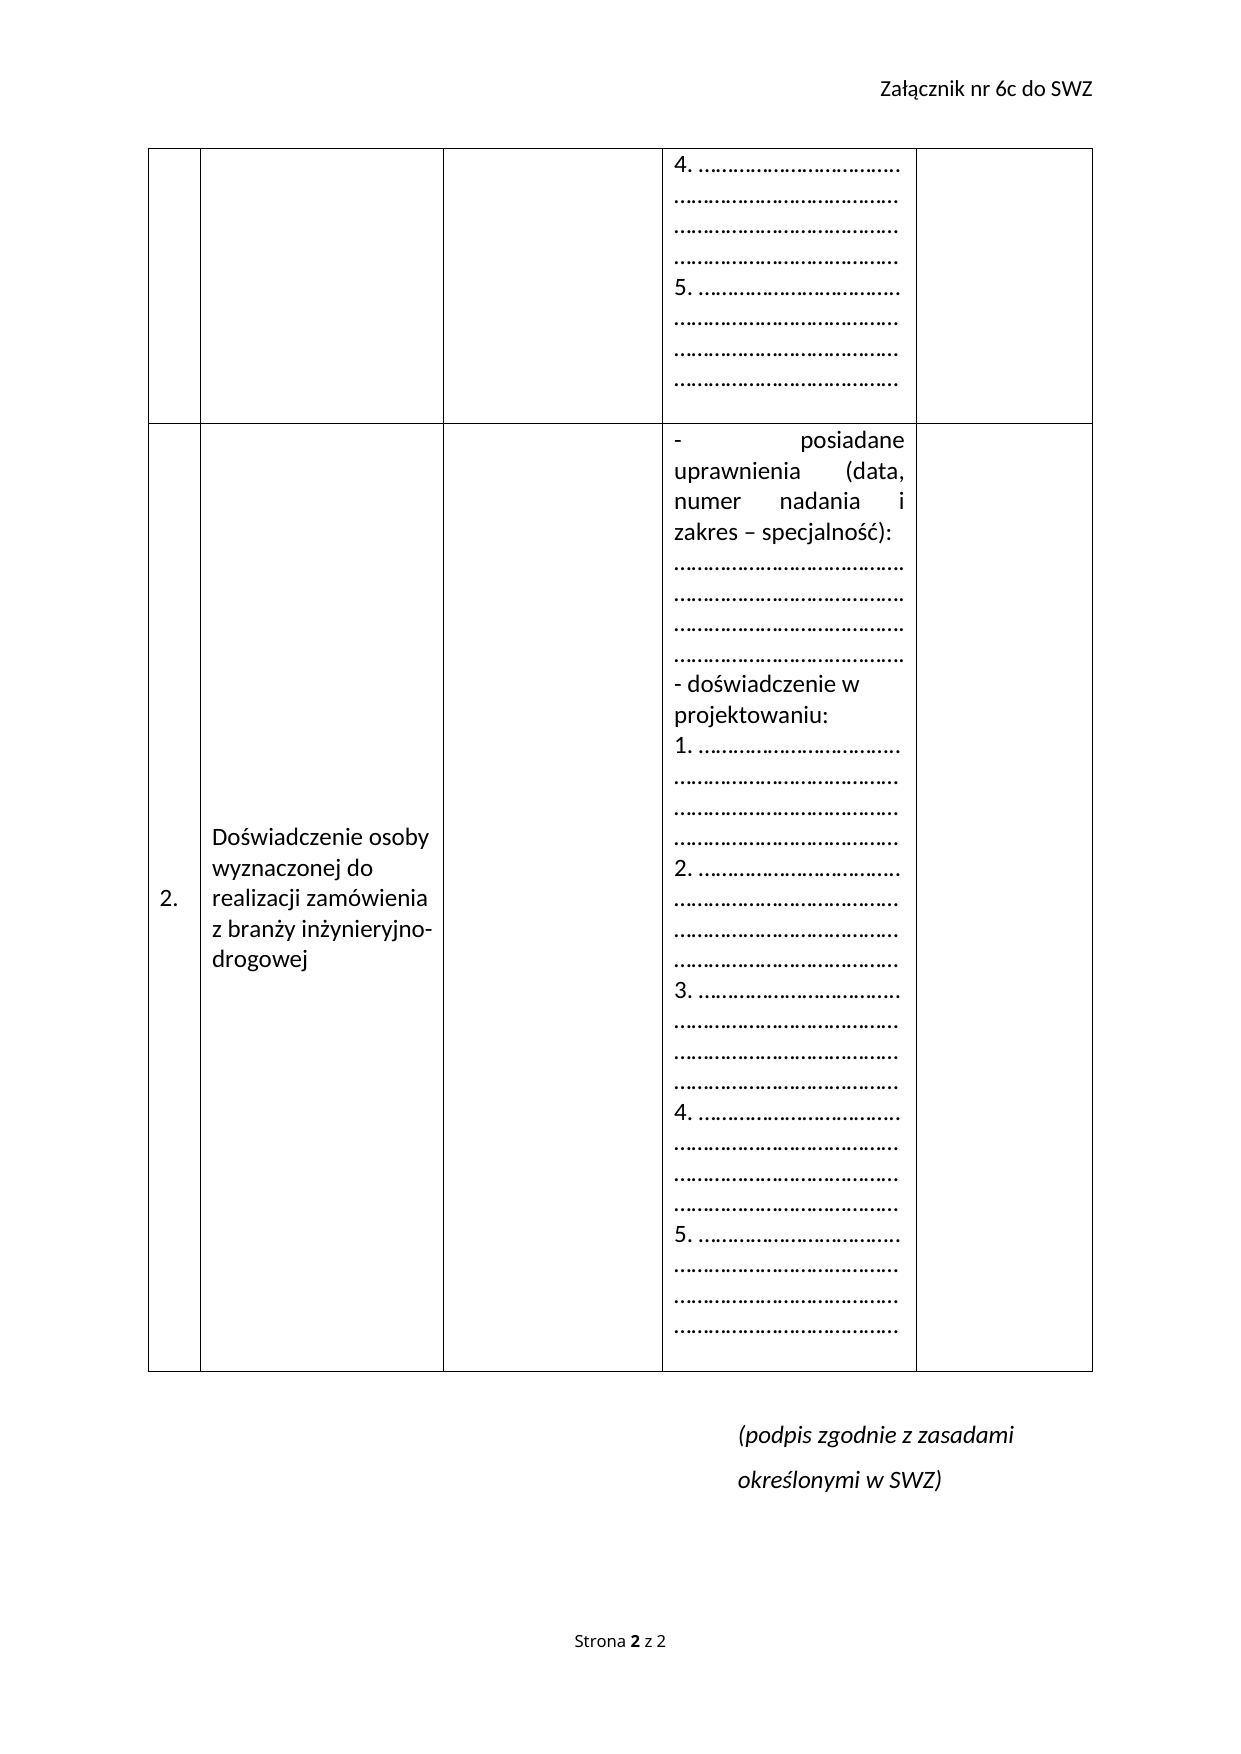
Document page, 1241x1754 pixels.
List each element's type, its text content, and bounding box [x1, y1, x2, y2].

table_cell 2. [149, 424, 200, 1371]
text (podpis zgodnie z zasadami określonymi w SWZ) [738, 1419, 1093, 1495]
table_cell Doświadczenie osoby wyznaczonej do realizacji zamówienia z branży inżynieryjno-drogowej [201, 424, 443, 1371]
table_cell [444, 424, 662, 1371]
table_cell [663, 149, 916, 423]
table_cell [444, 149, 662, 423]
table_cell [149, 149, 200, 423]
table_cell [201, 149, 443, 423]
table_cell [917, 424, 1092, 1371]
table_cell [917, 149, 1092, 423]
